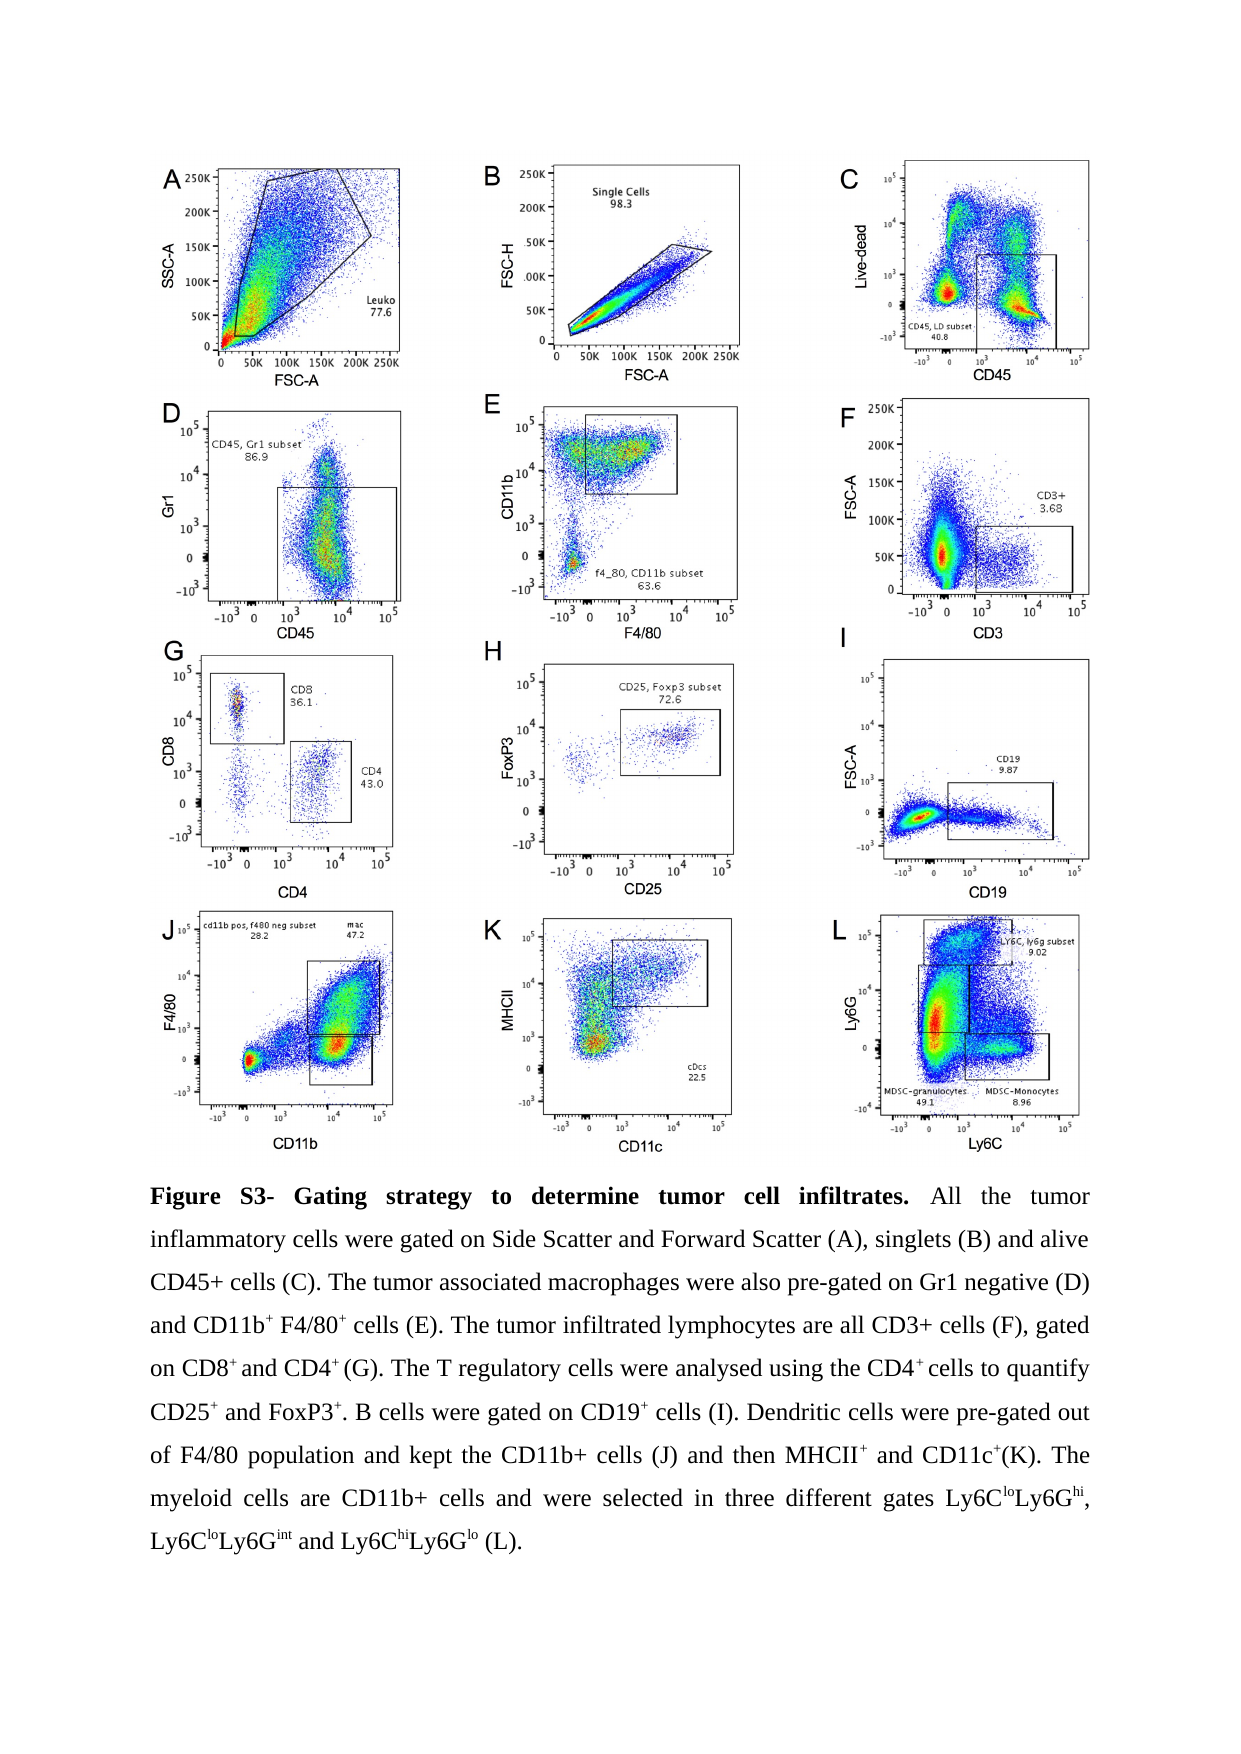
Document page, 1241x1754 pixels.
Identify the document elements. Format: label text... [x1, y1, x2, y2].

text Figure S3- Gating strategy to determine tumor cell infiltrates. All the tumor inflammatory cells were gated on Side Scatter and Forward Scatter (A), singlets (B) and alive CD45+ cells (C). The tumor associated macrophages were also pre-gated on Gr1 negative (D) and CD11b+ F4/80+ cells (E). The tumor infiltrated lymphocytes are all CD3+ cells (F), gated on CD8+ and CD4+ (G). The T regulatory cells were analysed using the CD4+ cells to quantify CD25+ and FoxP3+. B cells were gated on CD19+ cells (I). Dendritic cells were pre-gated out of F4/80 population and kept the CD11b+ cells (J) and then MHCII+ and CD11c+(K). The myeloid cells are CD11b+ cells and were selected in three different gates Ly6CloLy6Ghi, Ly6CloLy6Gint and Ly6ChiLy6Glo (L). [150, 1181, 1090, 1555]
picture [150, 150, 1090, 1167]
